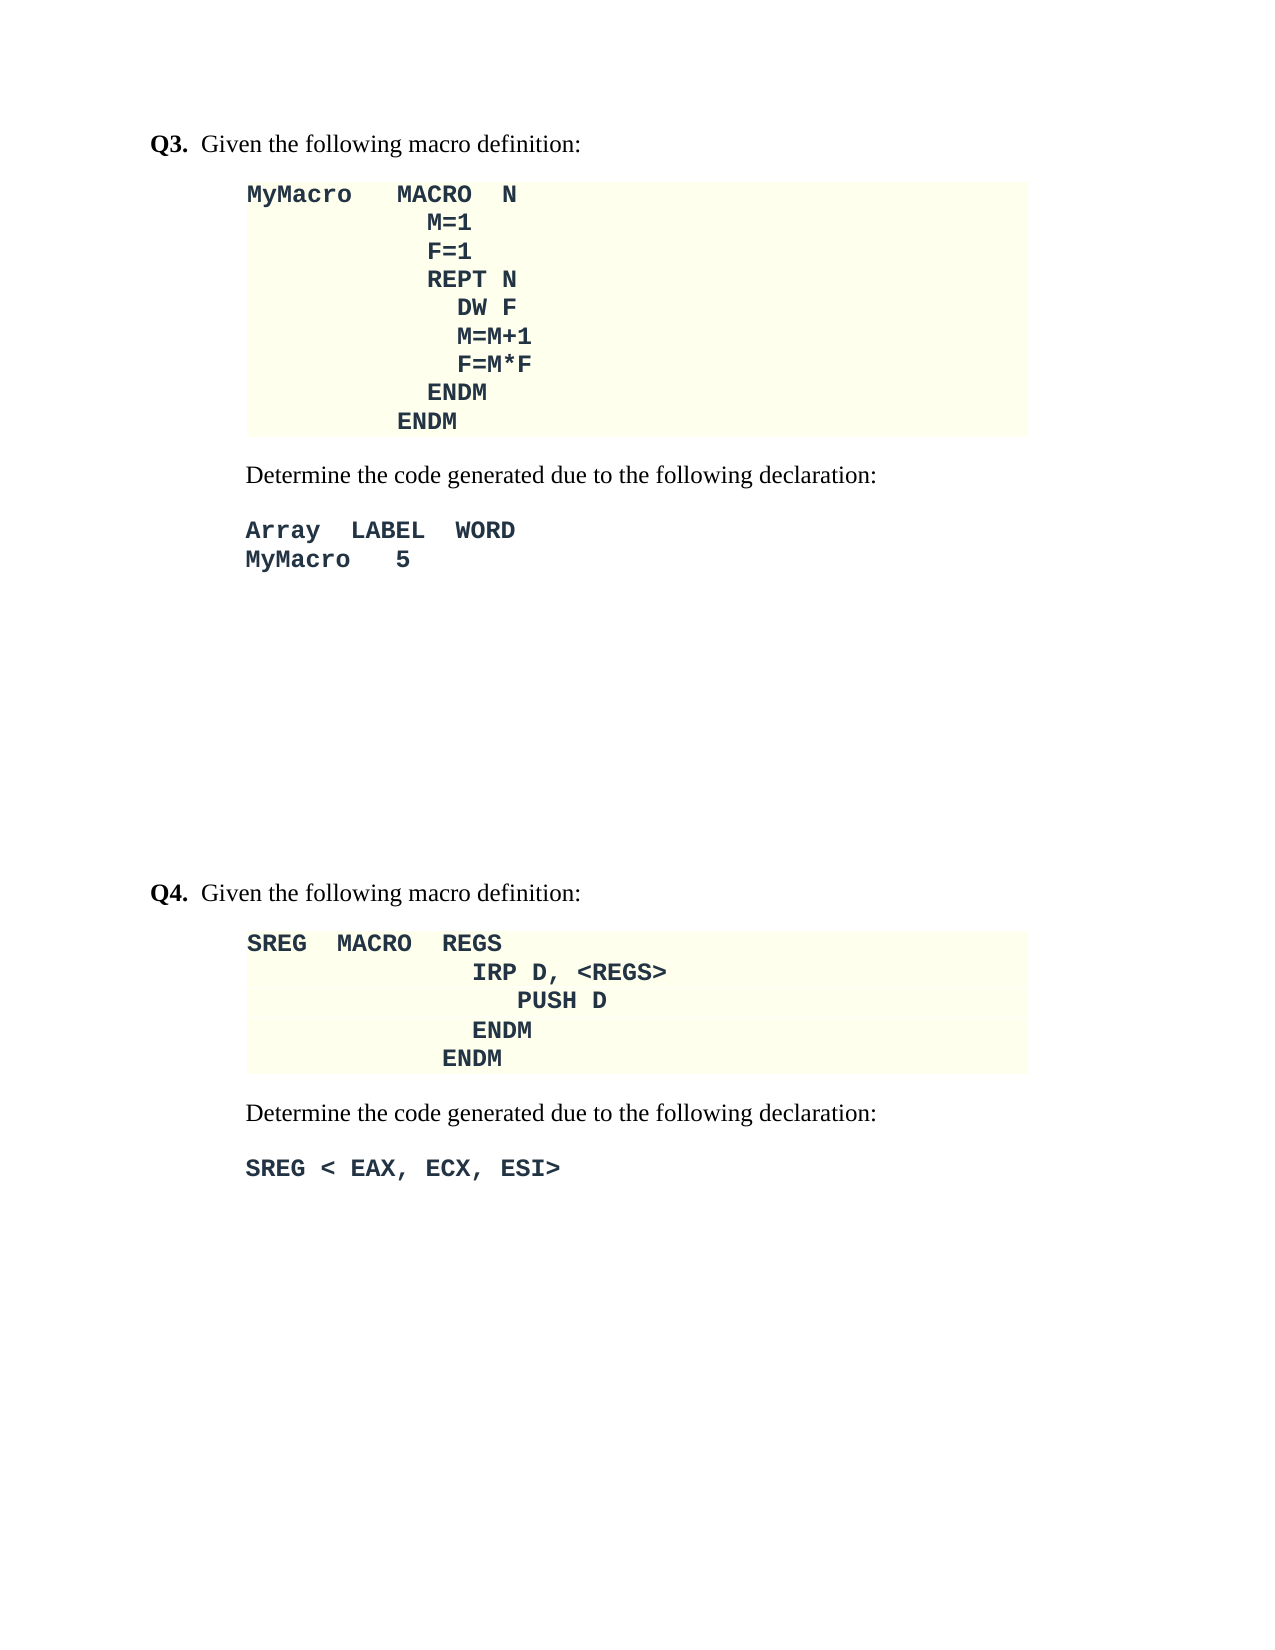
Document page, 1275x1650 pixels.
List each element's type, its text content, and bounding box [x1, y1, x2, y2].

text Determine the code generated due to the following declaration: [150, 1098, 1125, 1127]
table_cell REPT N [247, 267, 1028, 295]
table_cell DW F [247, 295, 1028, 323]
table_cell M=1 [247, 210, 1028, 238]
table_cell ENDM [247, 1046, 1028, 1074]
subtitle Q4. Given the following macro definition: [150, 878, 1125, 907]
text MyMacro 5 [150, 546, 1125, 575]
text SREG < EAX, ECX, ESI> [150, 1156, 1125, 1184]
table_cell ENDM [247, 408, 1028, 437]
table_header SREG MACRO REGS [247, 931, 1028, 959]
table_header MyMacro MACRO N [247, 182, 1028, 210]
table_cell ENDM [247, 1018, 1028, 1046]
table_cell ENDM [247, 380, 1028, 408]
table_cell PUSH D [247, 988, 1028, 1017]
subtitle Q3. Given the following macro definition: [150, 129, 1125, 157]
table_cell F=1 [247, 238, 1028, 267]
table_cell F=M*F [247, 352, 1028, 380]
text Determine the code generated due to the following declaration: [150, 461, 1125, 489]
text Array LABEL WORD [150, 518, 1125, 546]
table_cell M=M+1 [247, 323, 1028, 352]
table_cell IRP D, <REGS> [247, 959, 1028, 987]
